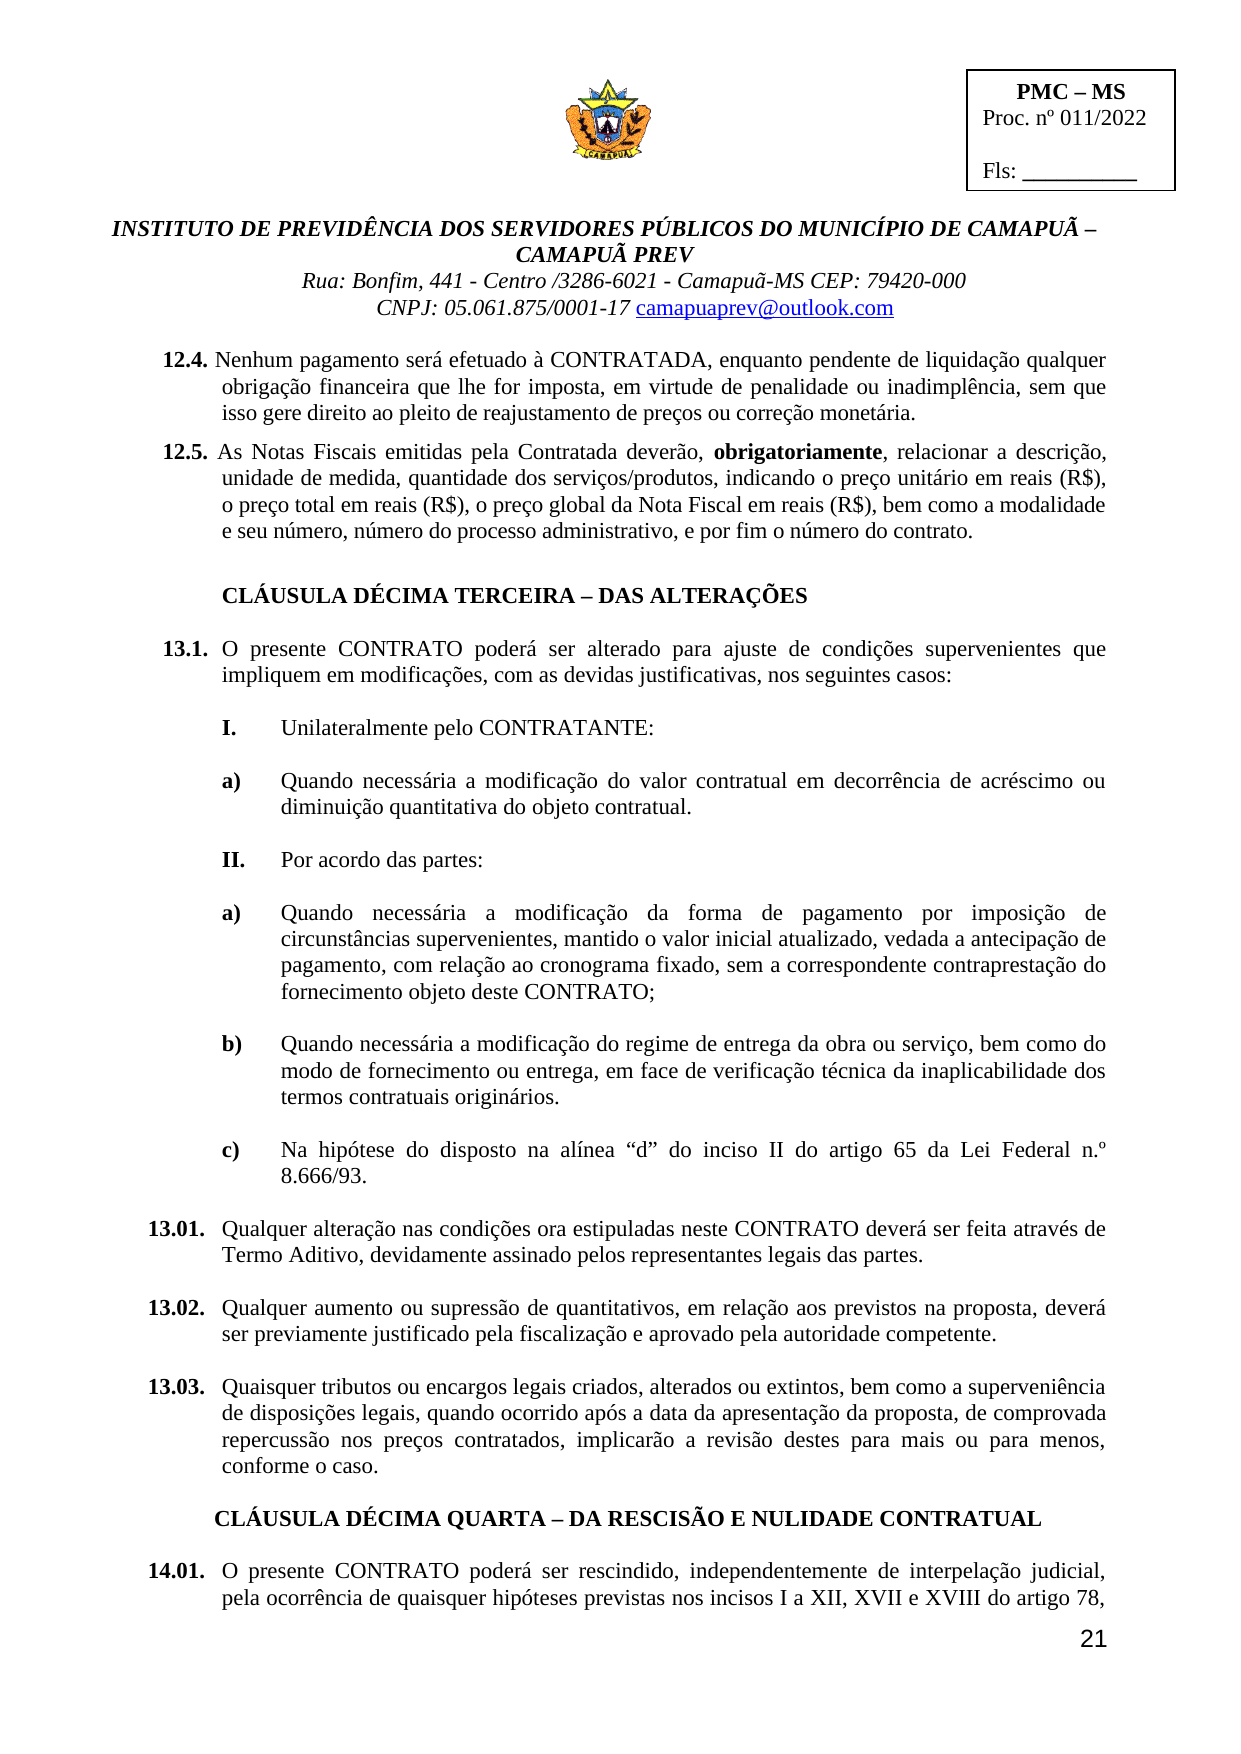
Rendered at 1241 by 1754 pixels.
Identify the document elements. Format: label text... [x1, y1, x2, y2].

list Qualquer alteração nas condições ora estipuladas neste CONTRATO deverá ser feita através de Termo Aditivo, devidamente assinado pelos representantes legais das partes. [148, 1215, 1107, 1268]
list Qualquer aumento ou supressão de quantitativos, em relação aos previstos na proposta, deverá ser previamente justificado pela fiscalização e aprovado pela autoridade competente. [148, 1294, 1107, 1347]
text 12.4. Nenhum pagamento será efetuado à CONTRATADA, enquanto pendente de liquidação qualquer obrigação financeira que lhe for imposta, em virtude de penalidade ou inadimplência, sem que isso gere direito ao pleito de reajustamento de preços ou correção monetária. [162, 347, 1107, 426]
text CLÁUSULA DÉCIMA TERCEIRA – DAS ALTERAÇÕES [162, 582, 1107, 609]
list Na hipótese do disposto na alínea “d” do inciso II do artigo 65 da Lei Federal n.º 8.666/93. [222, 1136, 1107, 1188]
picture [559, 67, 653, 162]
list Quando necessária a modificação do regime de entrega da obra ou serviço, bem como do modo de fornecimento ou entrega, em face de verificação técnica da inaplicabilidade dos termos contratuais originários. [222, 1030, 1107, 1109]
list Unilateralmente pelo CONTRATANTE: [222, 714, 1107, 741]
text 12.5. As Notas Fiscais emitidas pela Contratada deverão, obrigatoriamente, relacionar a descrição, unidade de medida, quantidade dos serviços/produtos, indicando o preço unitário em reais (R$), o preço total em reais (R$), o preço global da Nota Fiscal em reais (R$), bem como a modalidade e seu número, número do processo administrativo, e por fim o número do contrato. [162, 438, 1107, 543]
list O presente CONTRATO poderá ser alterado para ajuste de condições supervenientes que impliquem em modificações, com as devidas justificativas, nos seguintes casos: [162, 635, 1107, 688]
list Por acordo das partes: [222, 846, 1107, 872]
list Quaisquer tributos ou encargos legais criados, alterados ou extintos, bem como a superveniência de disposições legais, quando ocorrido após a data da apresentação da proposta, de comprovada repercussão nos preços contratados, implicarão a revisão destes para mais ou para menos, conforme o caso. [148, 1373, 1107, 1478]
list Quando necessária a modificação do valor contratual em decorrência de acréscimo ou diminuição quantitativa do objeto contratual. [222, 767, 1107, 819]
text CLÁUSULA DÉCIMA QUARTA – DA RESCISÃO E NULIDADE CONTRATUAL [162, 1505, 1107, 1531]
list Quando necessária a modificação da forma de pagamento por imposição de circunstâncias supervenientes, mantido o valor inicial atualizado, vedada a antecipação de pagamento, com relação ao cronograma fixado, sem a correspondente contraprestação do fornecimento objeto deste CONTRATO; [222, 899, 1107, 1004]
